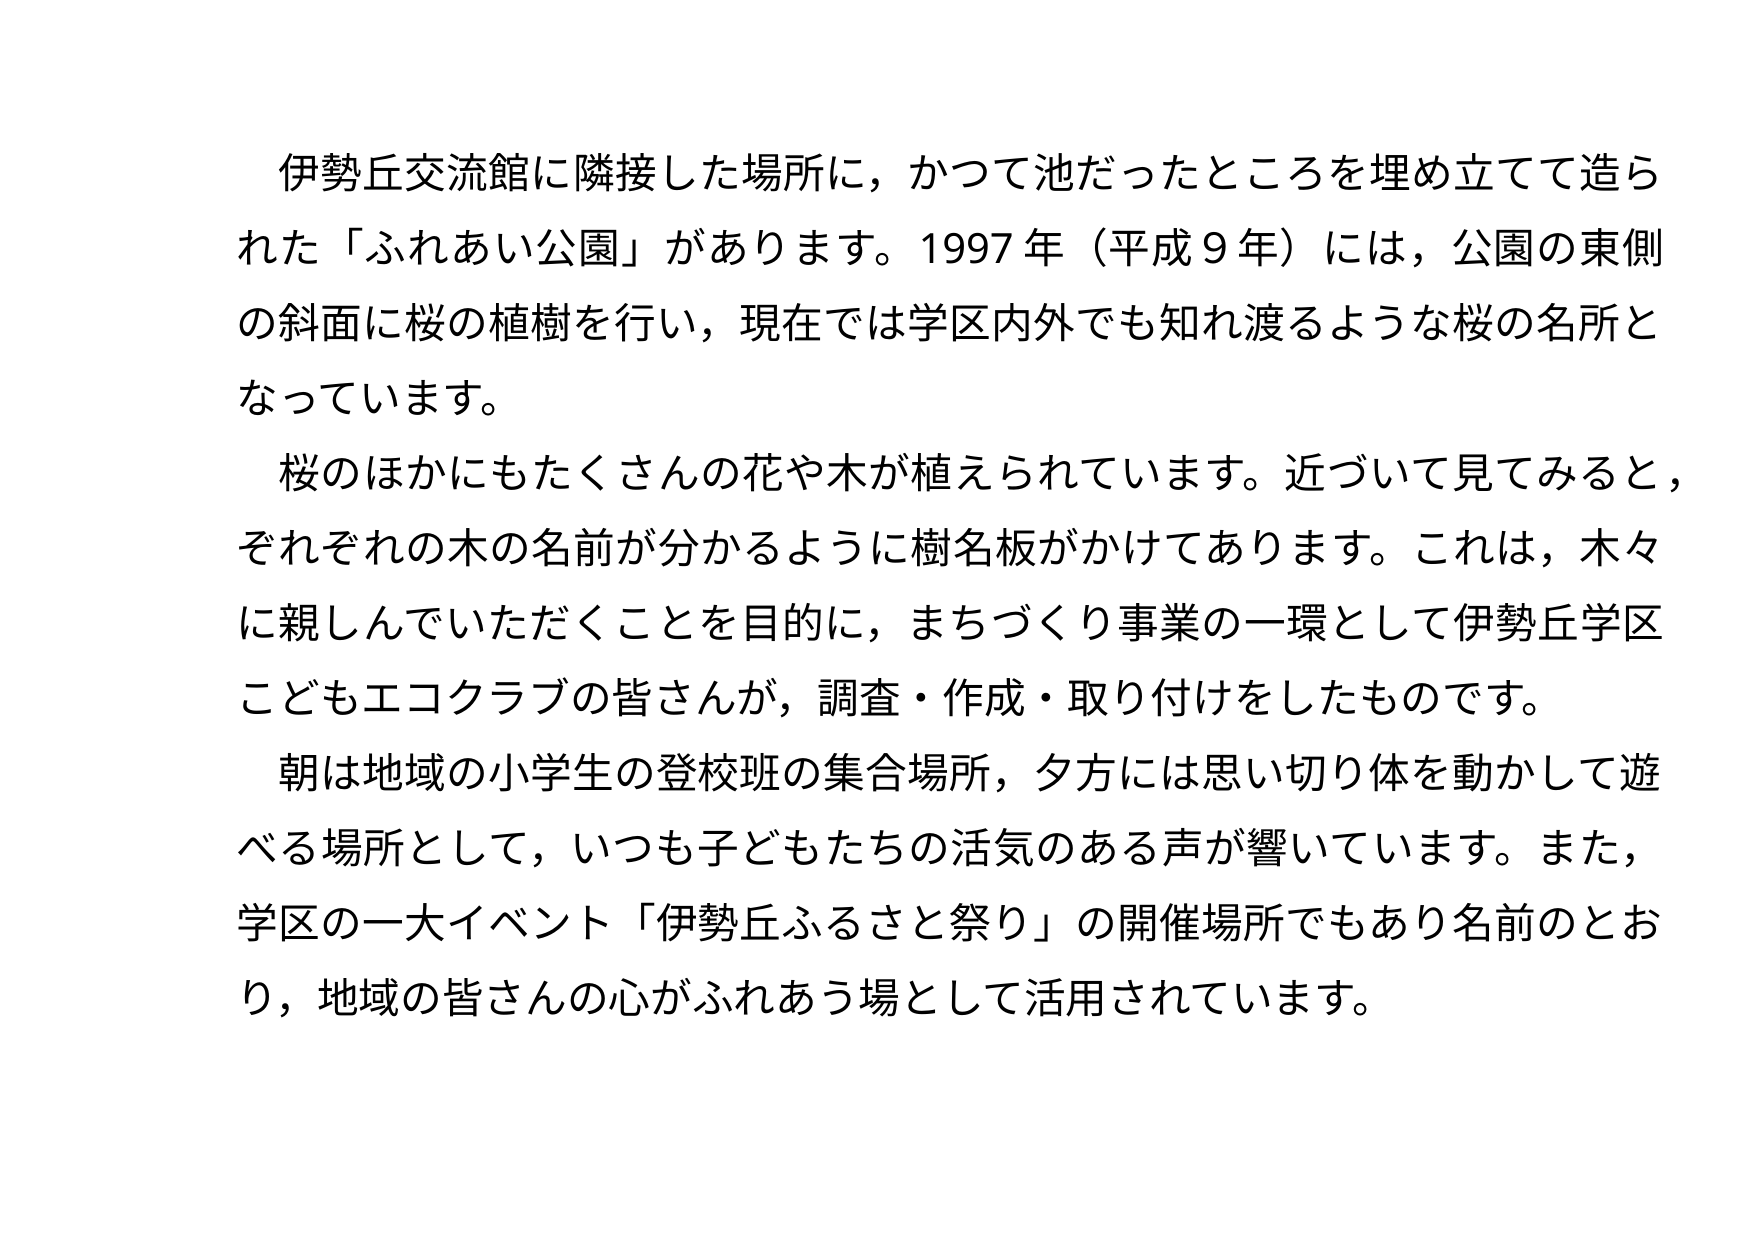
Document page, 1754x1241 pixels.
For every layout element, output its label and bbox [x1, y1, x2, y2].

list [106, 133, 1665, 1070]
